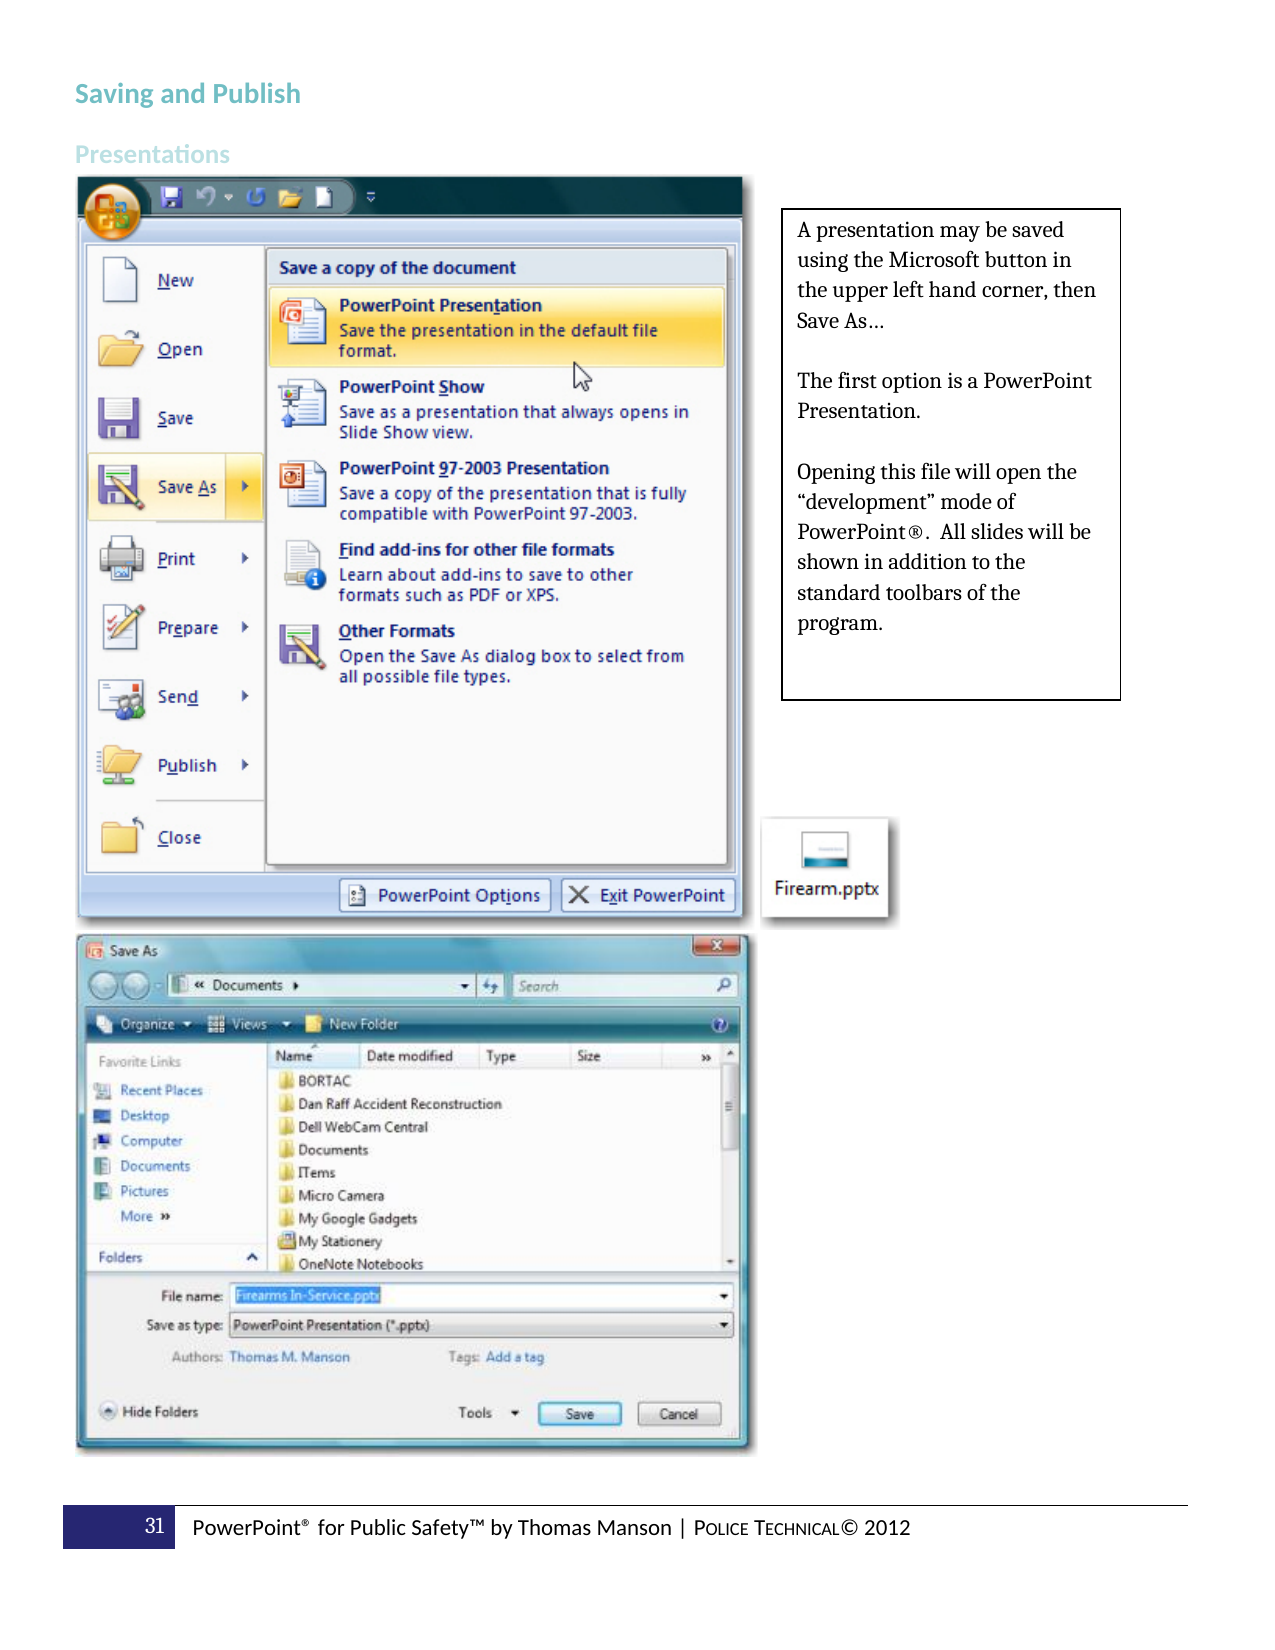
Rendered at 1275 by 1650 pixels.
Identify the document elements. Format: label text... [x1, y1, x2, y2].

picture [760, 816, 901, 930]
subtitle Saving and Publish [75, 75, 1200, 111]
picture [75, 174, 755, 930]
picture [75, 933, 758, 1457]
subtitle Presentations [75, 137, 1200, 170]
